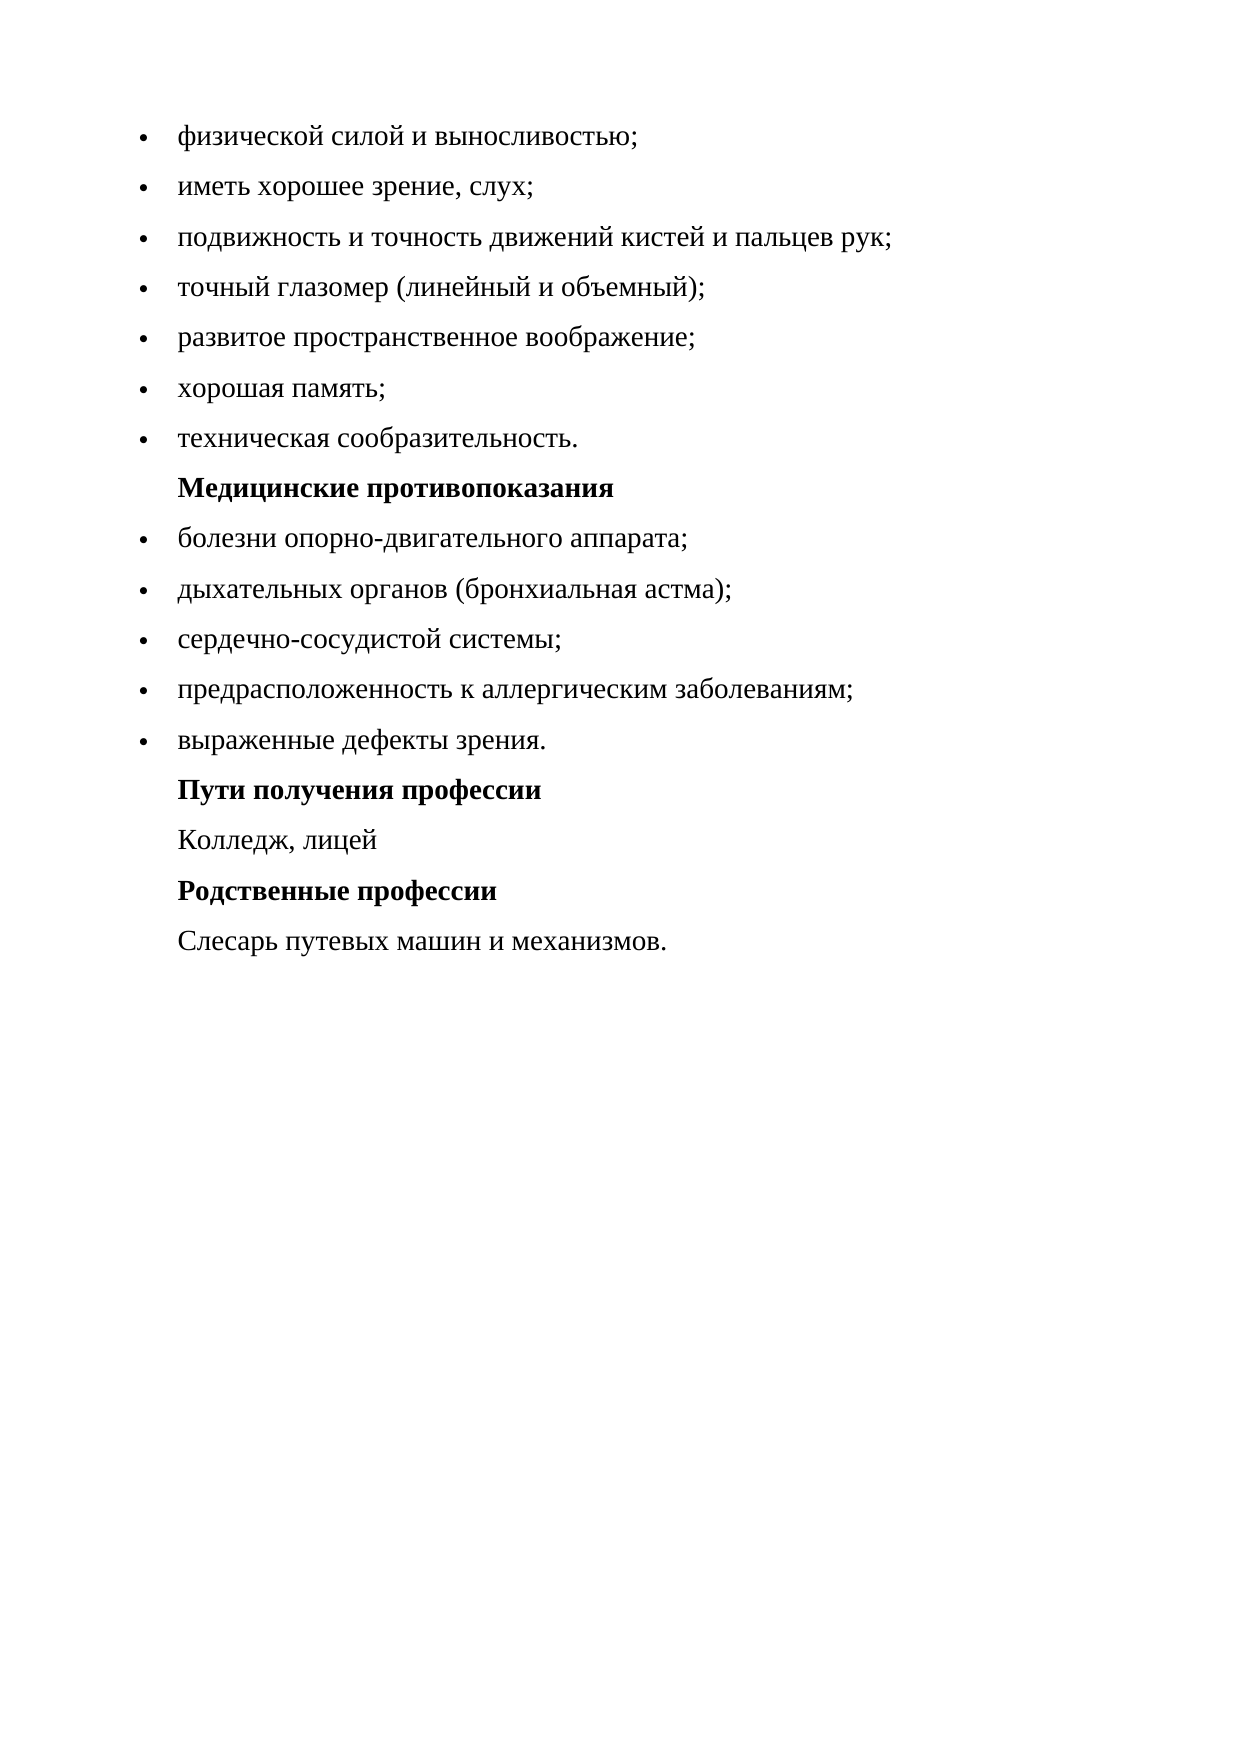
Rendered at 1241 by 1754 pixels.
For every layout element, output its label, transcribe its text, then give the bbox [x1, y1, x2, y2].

text Колледж, лицей [177, 822, 1181, 856]
list выраженные дефекты зрения. [140, 722, 1181, 755]
list точный глазомер (линейный и объемный); [140, 269, 1181, 303]
text Пути получения профессии [177, 772, 1181, 806]
text Родственные профессии [177, 873, 1181, 906]
list сердечно-сосудистой системы; [140, 621, 1181, 655]
list болезни опорно-двигательного аппарата; [140, 521, 1181, 554]
text Слесарь путевых машин и механизмов. [177, 923, 1181, 957]
list предрасположенность к аллергическим заболеваниям; [140, 672, 1181, 705]
list иметь хорошее зрение, слух; [140, 168, 1181, 202]
list техническая сообразительность. [140, 420, 1181, 453]
list дыхательных органов (бронхиальная астма); [140, 571, 1181, 604]
list развитое пространственное воображение; [140, 319, 1181, 353]
list хорошая память; [140, 370, 1181, 403]
list физической силой и выносливостью; [140, 118, 1181, 152]
text Медицинские противопоказания [177, 470, 1181, 504]
list подвижность и точность движений кистей и пальцев рук; [140, 219, 1181, 252]
